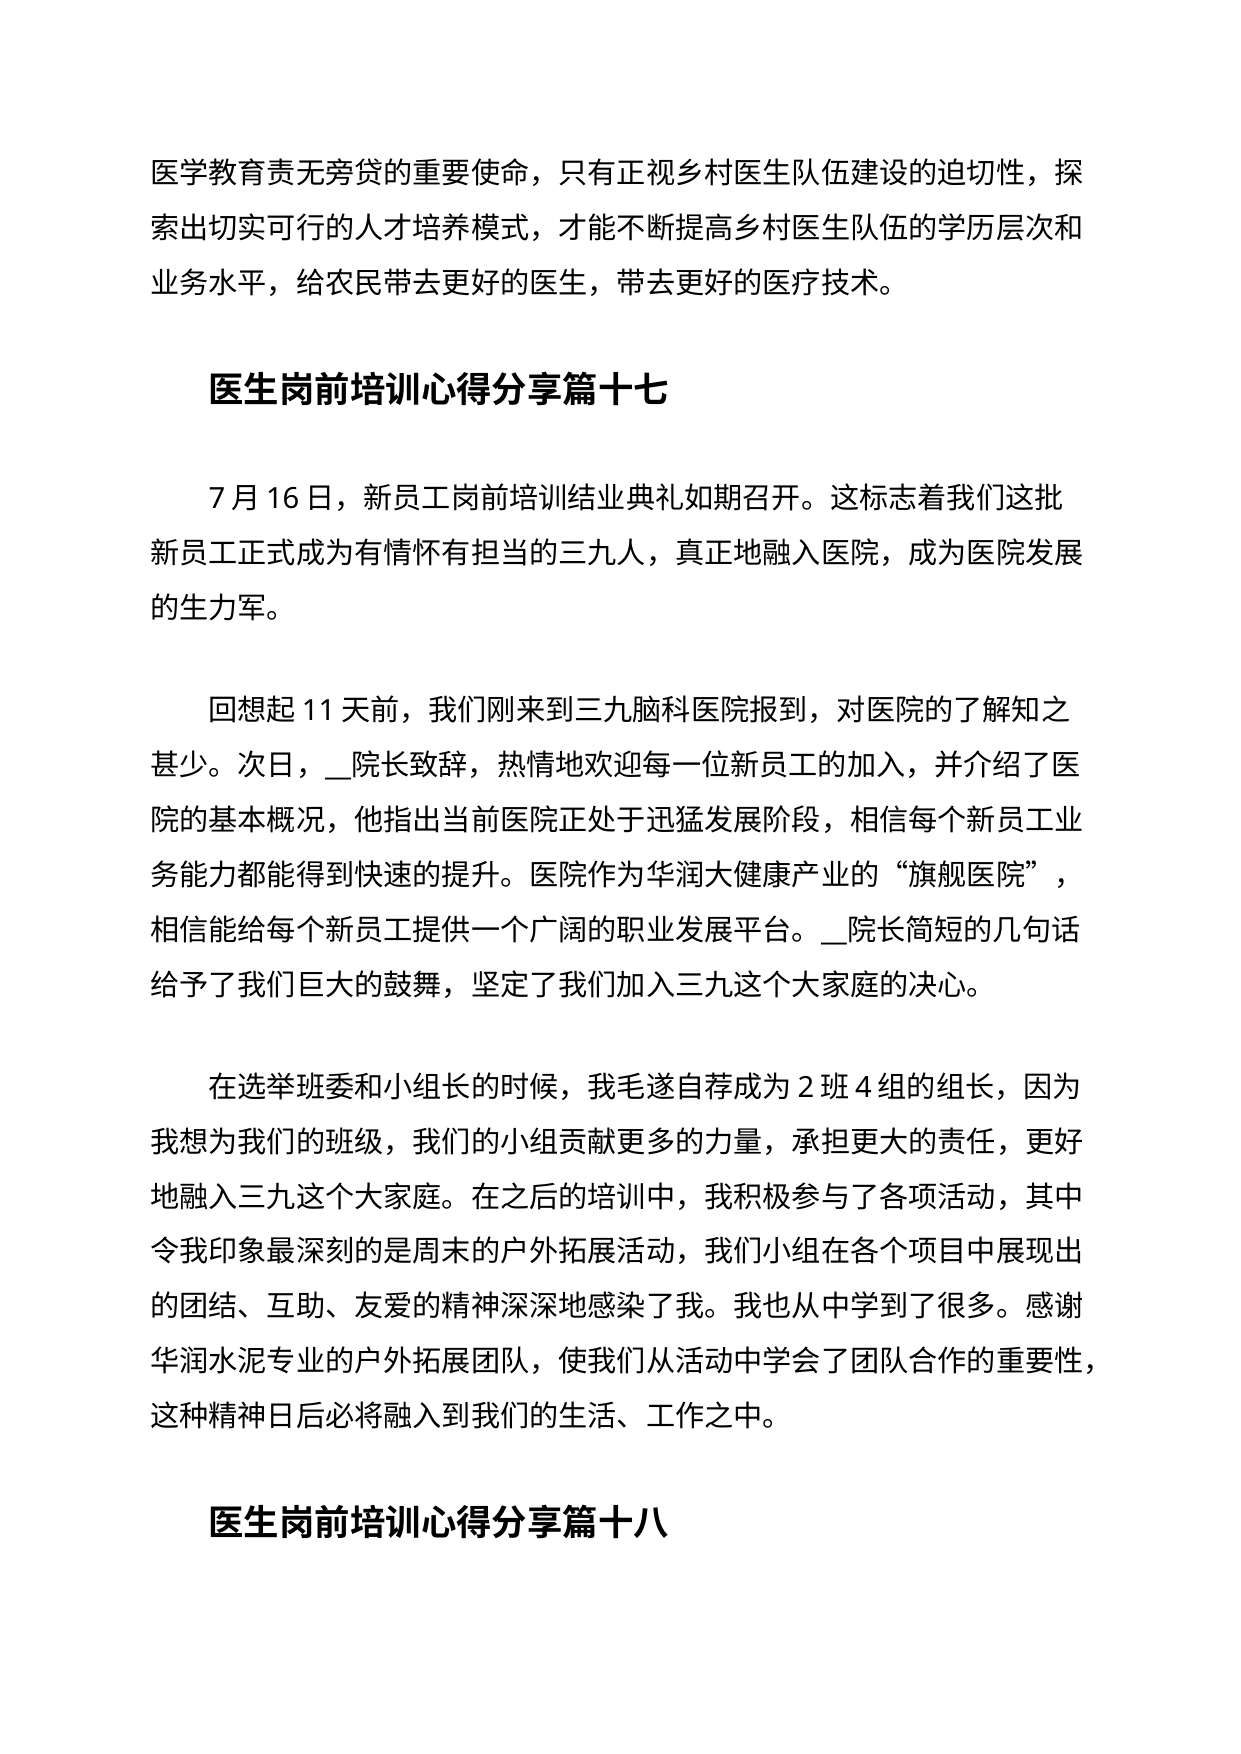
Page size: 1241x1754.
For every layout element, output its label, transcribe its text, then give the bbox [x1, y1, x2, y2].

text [150, 150, 1090, 302]
text 医生岗前培训心得分享篇十七 [150, 362, 1090, 413]
text 回想起11天前，我们刚来到三九脑科医院报到，对医院的了解知之甚少。次日，__院长致辞，热情地欢迎每一位新员工的加入，并介绍了医院的基本概况，他指出当前医院正处于迅猛发展阶段，相信每个新员工业务能力都能得到快速的提升。医院作为华润大健康产业的“旗舰医院”，相信能给每个新员工提供一个广阔的职业发展平台。__院长简短的几句话给予了我们巨大的鼓舞，坚定了我们加入三九这个大家庭的决心。 [150, 687, 1090, 1004]
text 7月16日，新员工岗前培训结业典礼如期召开。这标志着我们这批新员工正式成为有情怀有担当的三九人，真正地融入医院，成为医院发展的生力军。 [150, 475, 1090, 627]
text 在选举班委和小组长的时候，我毛遂自荐成为2班4组的组长，因为我想为我们的班级，我们的小组贡献更多的力量，承担更大的责任，更好地融入三九这个大家庭。在之后的培训中，我积极参与了各项活动，其中令我印象最深刻的是周末的户外拓展活动，我们小组在各个项目中展现出的团结、互助、友爱的精神深深地感染了我。我也从中学到了很多。感谢华润水泥专业的户外拓展团队，使我们从活动中学会了团队合作的重要性，这种精神日后必将融入到我们的生活、工作之中。 [150, 1063, 1090, 1435]
text 医生岗前培训心得分享篇十八 [150, 1494, 1090, 1546]
